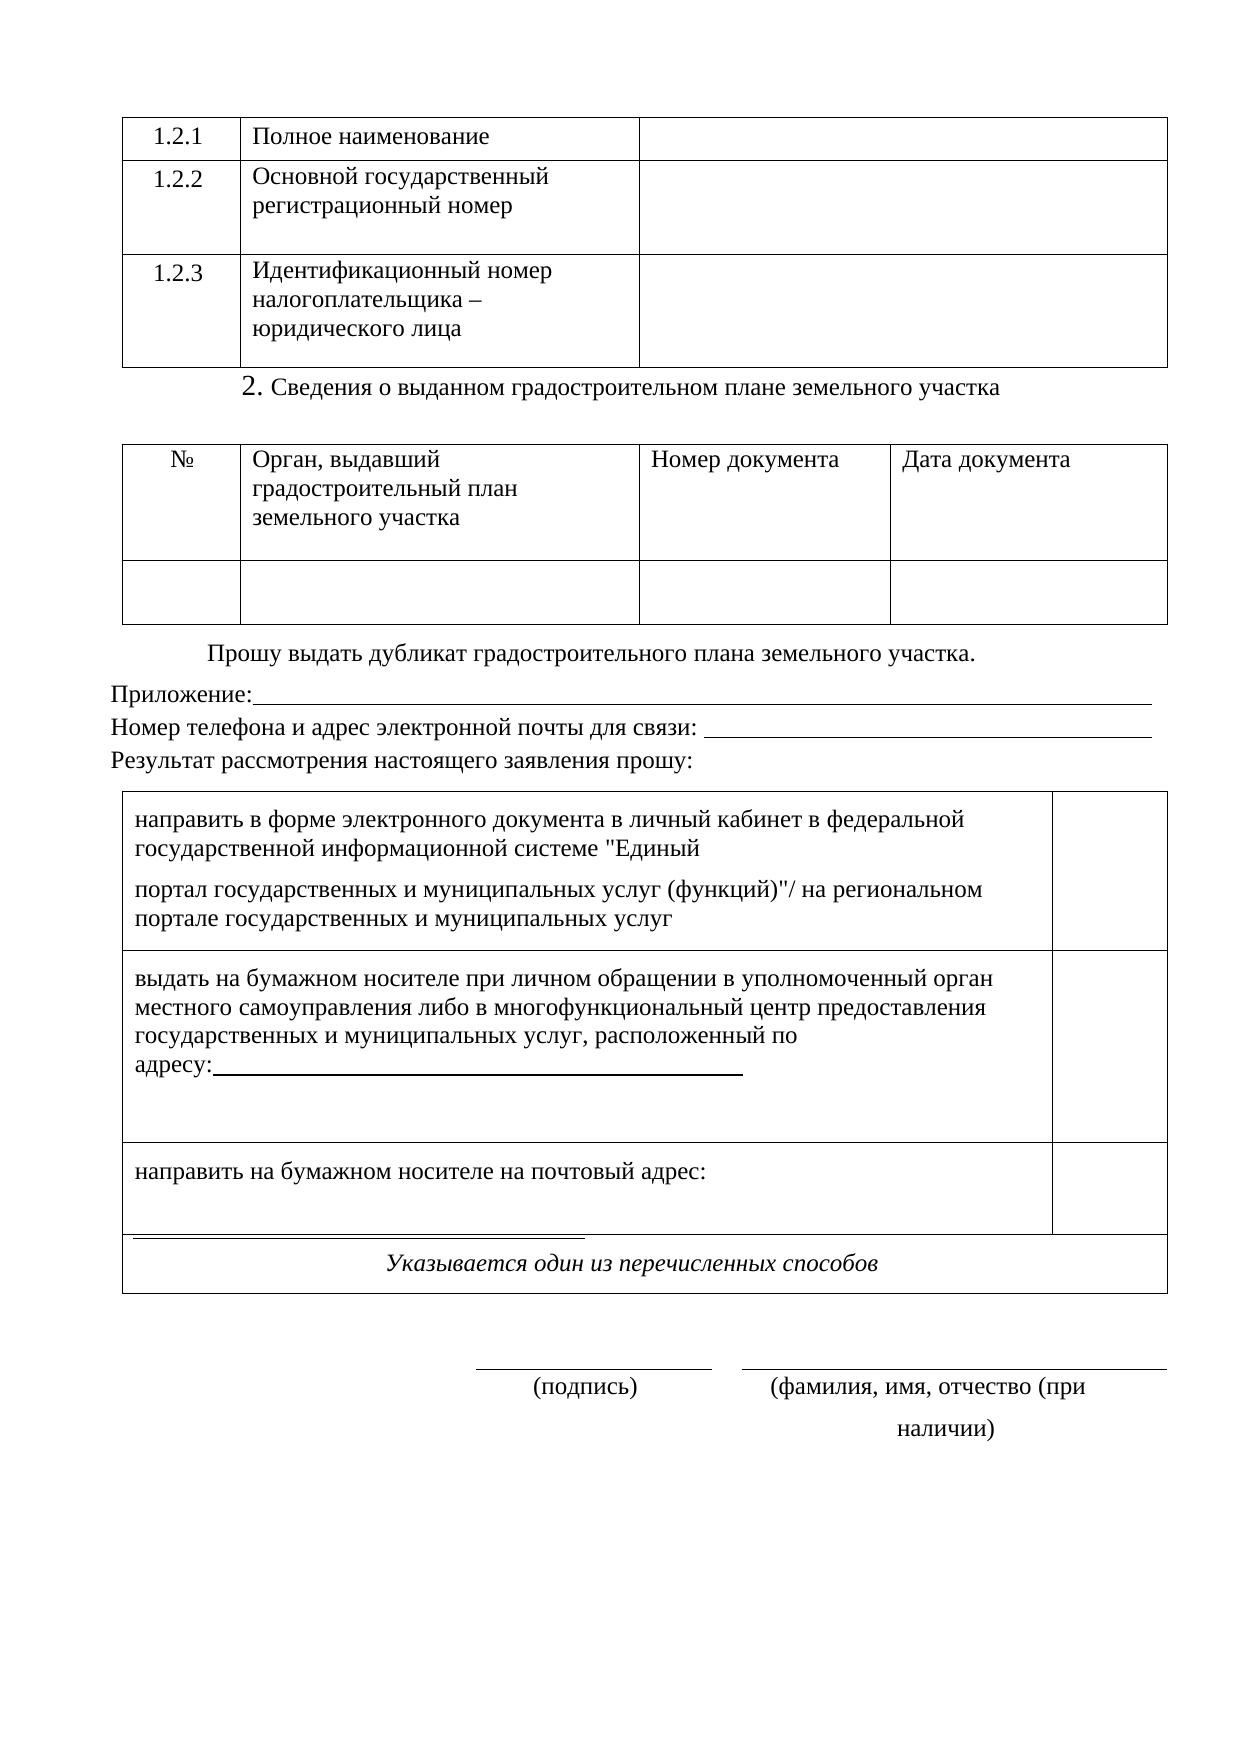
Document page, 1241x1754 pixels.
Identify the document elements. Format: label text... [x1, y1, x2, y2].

table_cell [640, 161, 1167, 254]
table_header Дата документа [891, 445, 1167, 560]
table_header № [123, 445, 240, 560]
text (подпись) (фамилия, имя, отчество (при [533, 1371, 1198, 1400]
table_header направить в форме электронного документа в личный кабинет в федеральной государственной информационной системе "Единый портал государственных и муниципальных услуг (функций)"/ на региональном портале государственных и муниципальных услуг [123, 792, 1052, 949]
table_cell Идентификационный номер налогоплательщика – юридического лица [241, 255, 639, 367]
table_header Номер документа [640, 445, 890, 560]
table_cell 1.2.2 [123, 161, 240, 254]
table_header 1.2.1 [123, 118, 240, 160]
table_cell [640, 561, 890, 624]
table_header [1053, 792, 1167, 949]
text Приложение: Номер телефона и адрес электронной почты для связи: Результат рассмотрения настоящего заявления прошу: [110, 679, 1159, 774]
table_cell [640, 255, 1167, 367]
table_cell 1.2.3 [123, 255, 240, 367]
table_header Полное наименование [241, 118, 639, 160]
list Сведения о выданном градостроительном плане земельного участка [241, 368, 1198, 402]
table_cell Основной государственный регистрационный номер [241, 161, 639, 254]
table_cell [241, 561, 639, 624]
text Прошу выдать дубликат градостроительного плана земельного участка. [207, 638, 1198, 666]
table_cell выдать на бумажном носителе при личном обращении в уполномоченный орган местного самоуправления либо в многофункциональный центр предоставления государственных и муниципальных услуг, расположенный по адресу: [123, 951, 1052, 1142]
table_header [640, 118, 1167, 160]
text наличии) [897, 1413, 1198, 1441]
table_cell [891, 561, 1167, 624]
table_cell направить на бумажном носителе на почтовый адрес: [123, 1143, 1052, 1234]
table_cell [1053, 1143, 1167, 1234]
table_cell [1053, 951, 1167, 1142]
table_header Орган, выдавший градостроительный план земельного участка [241, 445, 639, 560]
table_cell Указывается один из перечисленных способов [123, 1235, 1167, 1293]
table_cell [123, 561, 240, 624]
